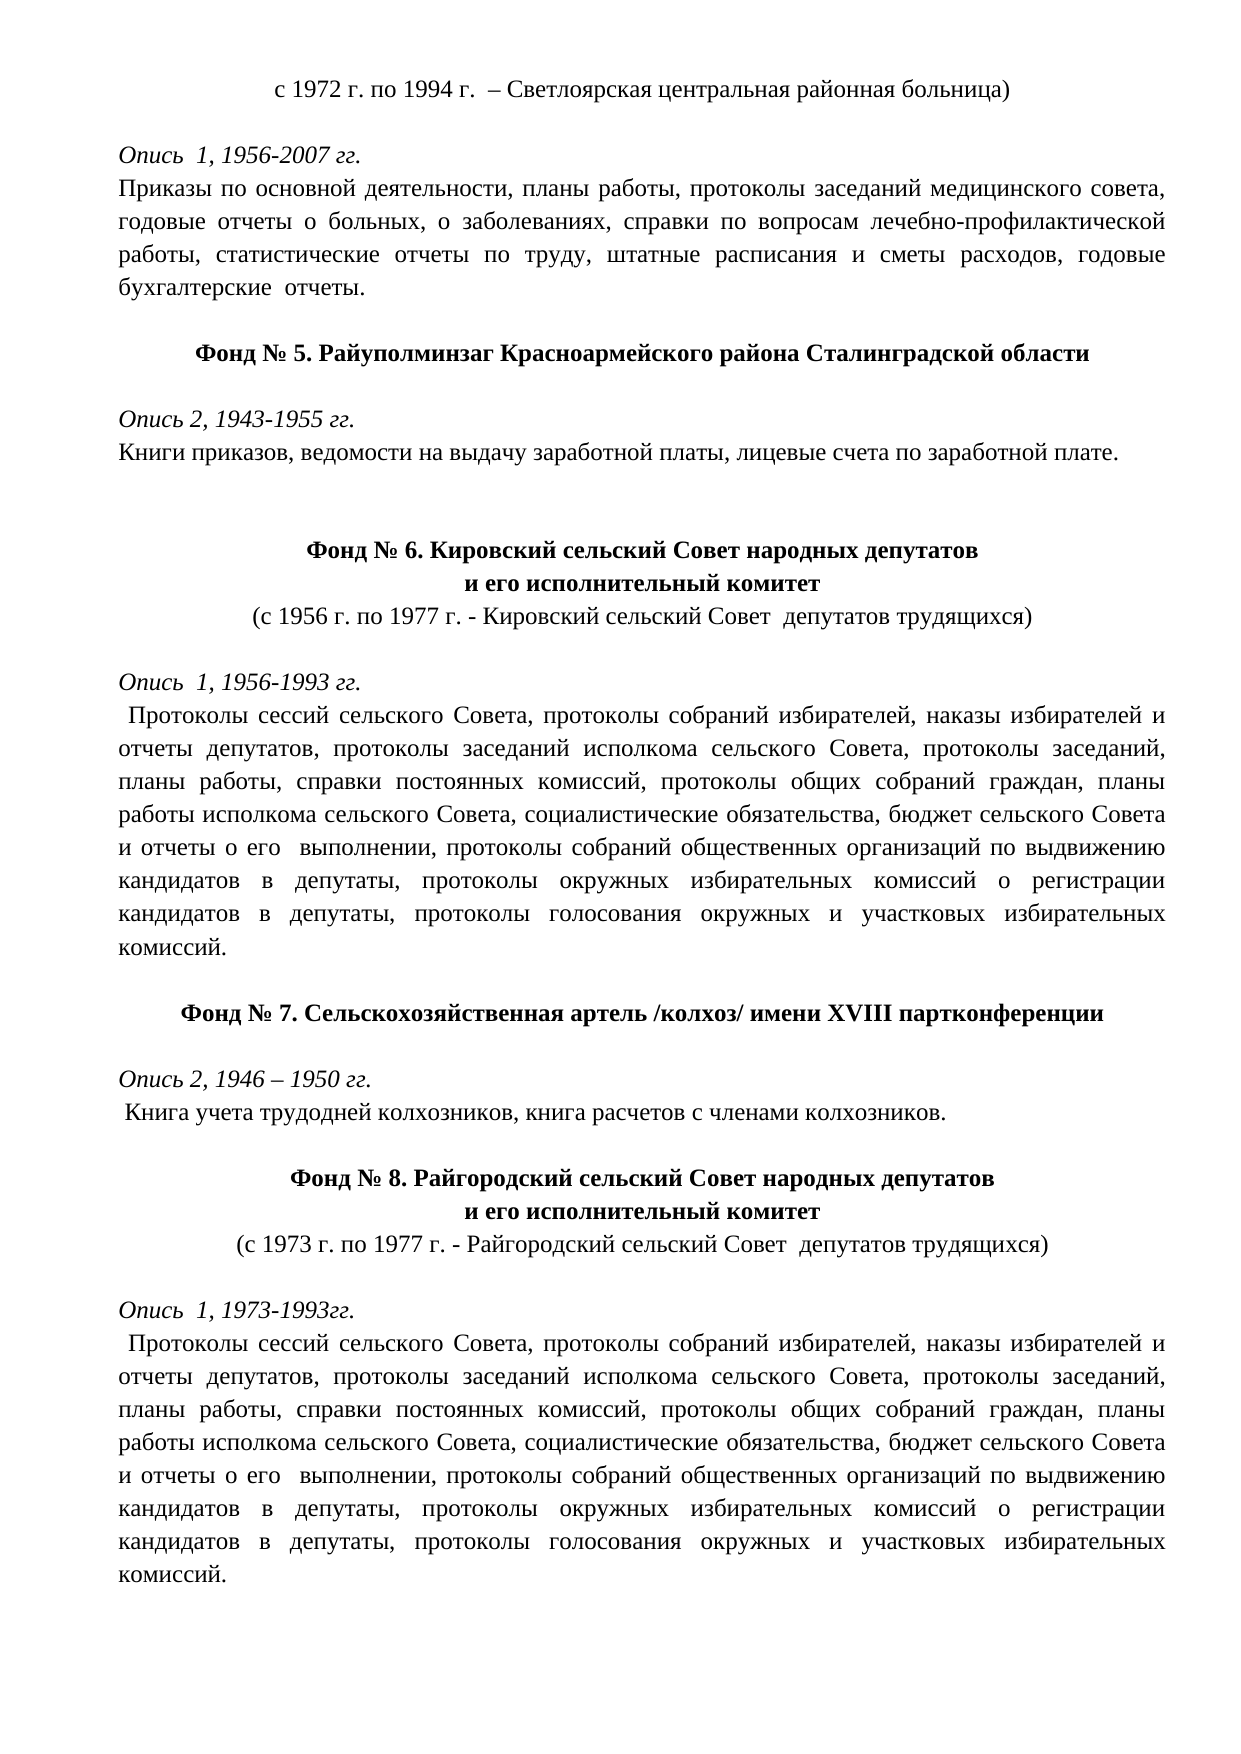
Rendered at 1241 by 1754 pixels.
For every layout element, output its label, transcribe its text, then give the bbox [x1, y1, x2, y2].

text Книги приказов, ведомости на выдачу заработной платы, лицевые счета по заработной плате. [118, 437, 1167, 466]
text Опись 1, 1973-1993гг. [118, 1295, 1167, 1323]
text Опись 1, 1956-2007 гг. [118, 140, 1167, 169]
text Фонд № 6. Кировский сельский Совет народных депутатов [118, 535, 1167, 564]
text Фонд № 5. Райуполминзаг Красноармейского района Сталинградской области [118, 338, 1167, 367]
text Приказы по основной деятельности, планы работы, протоколы заседаний медицинского совета, годовые отчеты о больных, о заболеваниях, справки по вопросам лечебно-профилактической работы, статистические отчеты по труду, штатные расписания и сметы расходов, годовые бухгалтерские отчеты. [118, 173, 1167, 301]
text Опись 2, 1943-1955 гг. [118, 404, 1167, 433]
text Протоколы сессий сельского Совета, протоколы собраний избирателей, наказы избирателей и отчеты депутатов, протоколы заседаний исполкома сельского Совета, протоколы заседаний, планы работы, справки постоянных комиссий, протоколы общих собраний граждан, планы работы исполкома сельского Совета, социалистические обязательства, бюджет сельского Совета и отчеты о его выполнении, протоколы собраний общественных организаций по выдвижению кандидатов в депутаты, протоколы окружных избирательных комиссий о регистрации кандидатов в депутаты, протоколы голосования окружных и участковых избирательных комиссий. [118, 700, 1167, 960]
text (с 1956 г. по 1977 г. - Кировский сельский Совет депутатов трудящихся) [118, 601, 1167, 630]
text и его исполнительный комитет [118, 1196, 1167, 1224]
text Книга учета трудодней колхозников, книга расчетов с членами колхозников. [118, 1097, 1167, 1125]
text Опись 2, 1946 – 1950 гг. [118, 1064, 1167, 1092]
text Опись 1, 1956-1993 гг. [118, 667, 1167, 696]
text с 1972 г. по 1994 г. – Светлоярская центральная районная больница) [118, 74, 1167, 103]
text (с 1973 г. по 1977 г. - Райгородский сельский Совет депутатов трудящихся) [118, 1229, 1167, 1257]
text Фонд № 7. Сельскохозяйственная артель /колхоз/ имени XVIII партконференции [118, 998, 1167, 1026]
text Протоколы сессий сельского Совета, протоколы собраний избирателей, наказы избирателей и отчеты депутатов, протоколы заседаний исполкома сельского Совета, протоколы заседаний, планы работы, справки постоянных комиссий, протоколы общих собраний граждан, планы работы исполкома сельского Совета, социалистические обязательства, бюджет сельского Совета и отчеты о его выполнении, протоколы собраний общественных организаций по выдвижению кандидатов в депутаты, протоколы окружных избирательных комиссий о регистрации кандидатов в депутаты, протоколы голосования окружных и участковых избирательных комиссий. [118, 1328, 1167, 1588]
text и его исполнительный комитет [118, 568, 1167, 597]
text Фонд № 8. Райгородский сельский Совет народных депутатов [118, 1163, 1167, 1191]
